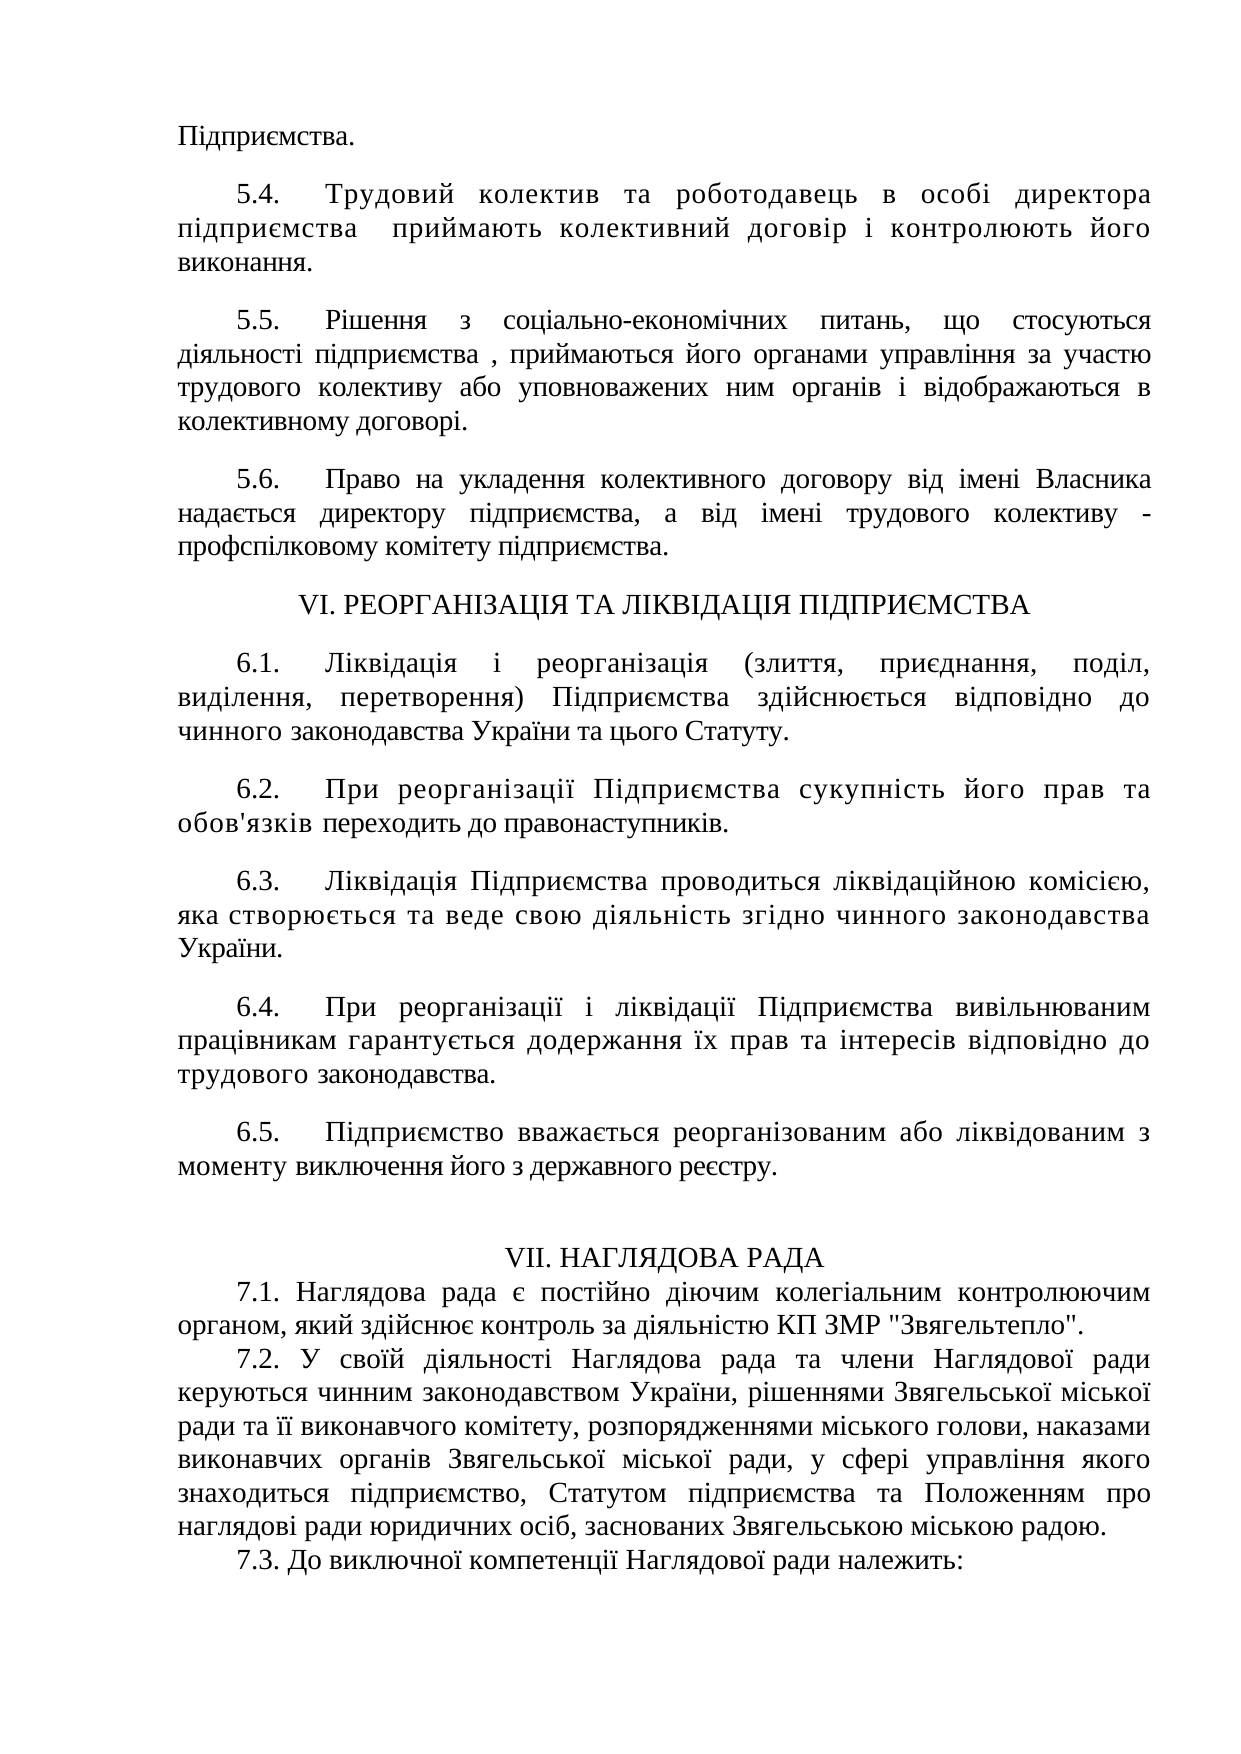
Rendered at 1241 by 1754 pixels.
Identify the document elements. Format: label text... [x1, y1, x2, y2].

list Трудовий колектив та роботодавець в особі директора підприємства приймають колективний договір і контролюють його виконання. [177, 177, 1152, 277]
text VI. РЕОРГАНІЗАЦІЯ ТА ЛІКВІДАЦІЯ ПІДПРИЄМСТВА [177, 587, 1152, 621]
list Підприємство вважається реорганізованим або ліквідованим з моменту виключення його з державного реєстру. [177, 1114, 1152, 1182]
text VІІ. НАГЛЯДОВА РАДА [177, 1240, 1152, 1274]
list Право на укладення колективного договору від імені Власника надається директору підприємства, а від імені трудового колективу - профспілковому комітету підприємства. [177, 461, 1152, 562]
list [177, 118, 1152, 152]
list Ліквідація Підприємства проводиться ліквідаційною комісією, яка створюється та веде свою діяльність згідно чинного законодавства України. [177, 863, 1152, 964]
text 7.2. У своїй діяльності Наглядова рада та члени Наглядової ради керуються чинним законодавством України, рішеннями Звягельської міської ради та її виконавчого комітету, розпорядженнями міського голови, наказами виконавчих органів Звягельської міської ради, у сфері управління якого знаходиться підприємство, Статутом підприємства та Положенням про наглядові ради юридичних осіб, заснованих Звягельською міською радою. [177, 1341, 1152, 1542]
text 7.1. Наглядова рада є постійно діючим колегіальним контролюючим органом, який здійснює контроль за діяльністю КП ЗМР "Звягельтепло". [177, 1274, 1152, 1341]
list При реорганізації і ліквідації Підприємства вивільнюваним працівникам гарантується додержання їх прав та інтересів відповідно до трудового законодавства. [177, 989, 1152, 1089]
list При реорганізації Підприємства сукупність його прав та обов'язків переходить до правонаступників. [177, 771, 1152, 838]
list Ліквідація і реорганізація (злиття, приєднання, поділ, виділення, перетворення) Підприємства здійснюється відповідно до чинного законодавства України та цього Статуту. [177, 646, 1152, 746]
list Рішення з соціально-економічних питань, що стосуються діяльності підприємства , приймаються його органами управління за участю трудового колективу або уповноважених ним органів і відображаються в колективному договорі. [177, 302, 1152, 436]
text 7.3. До виключної компетенції Наглядової ради належить: [177, 1542, 1152, 1576]
